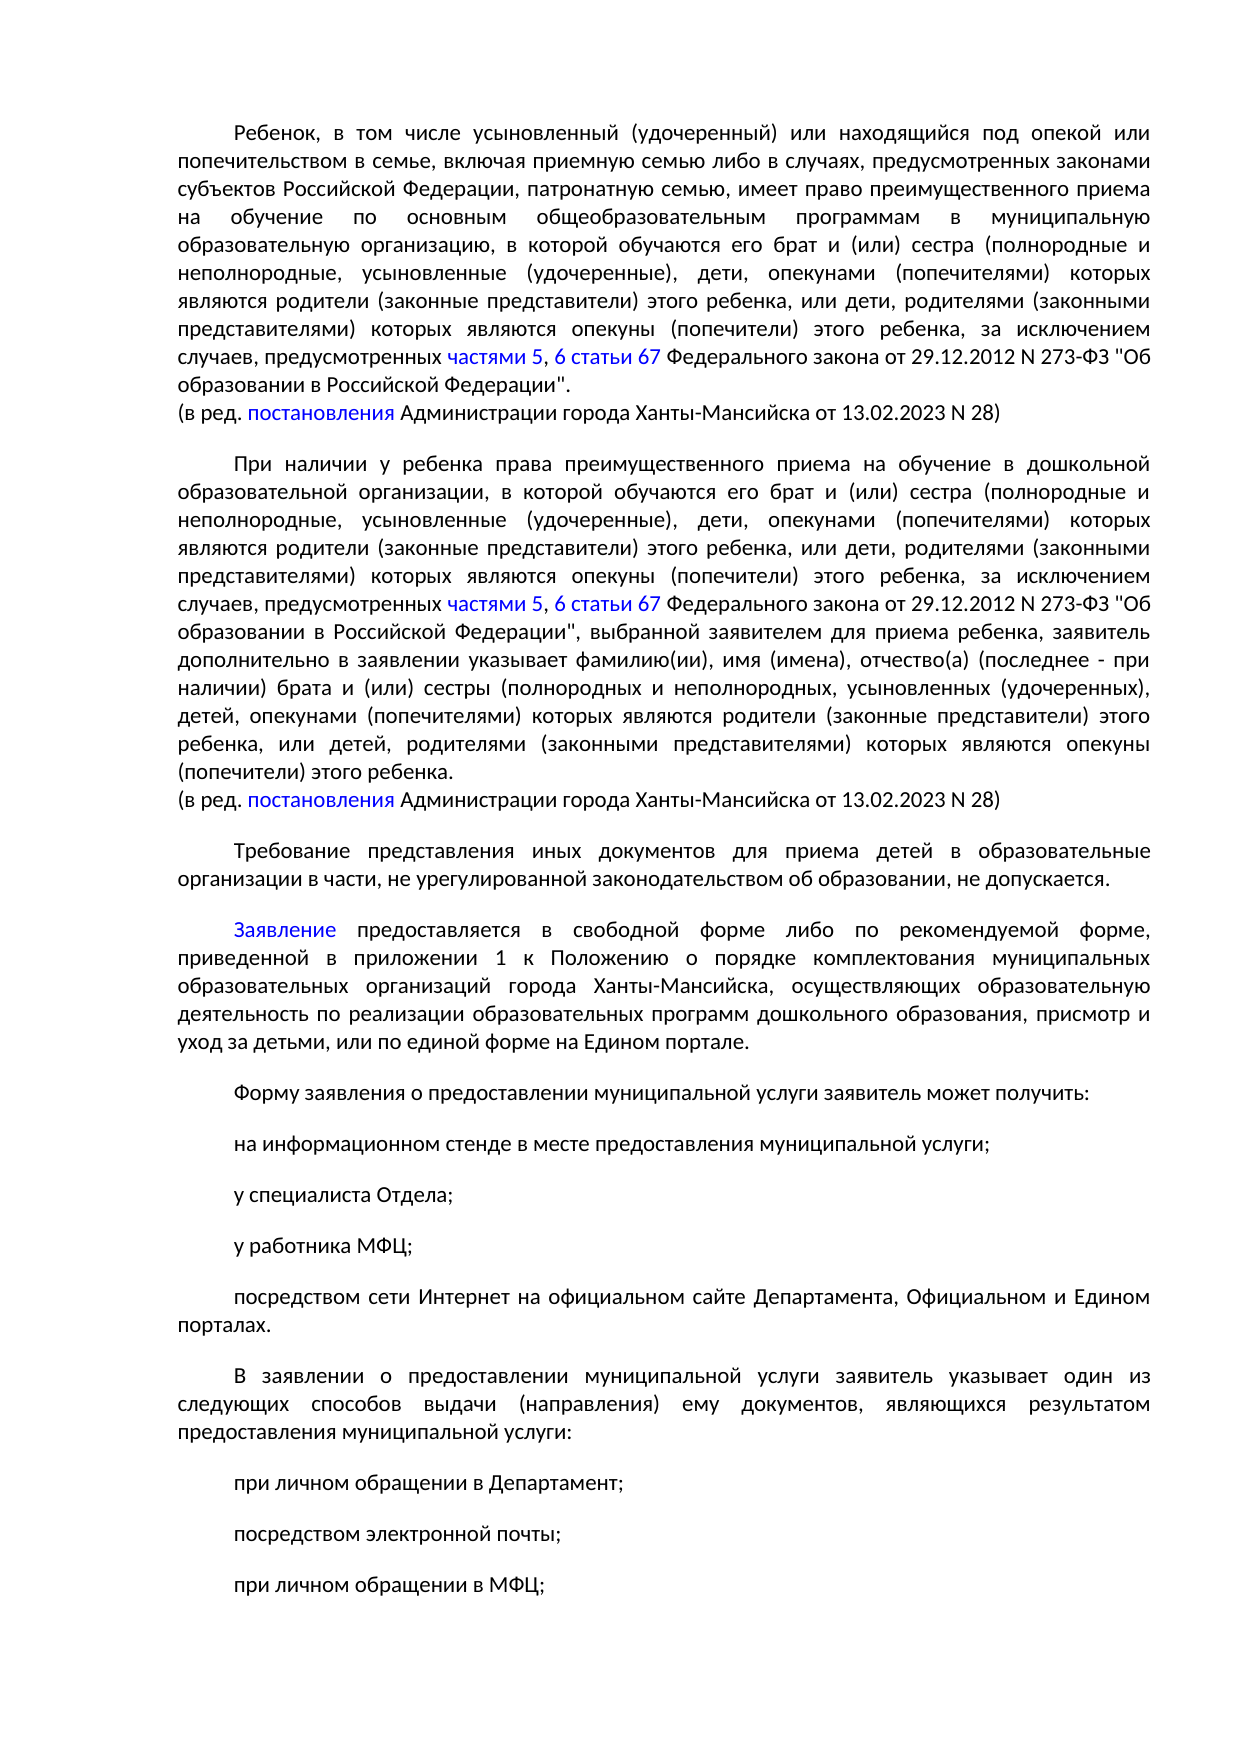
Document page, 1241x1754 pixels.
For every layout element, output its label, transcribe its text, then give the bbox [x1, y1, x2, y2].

text (в ред. постановления Администрации города Ханты-Мансийска от 13.02.2023 N 28) [177, 398, 1152, 426]
text (в ред. постановления Администрации города Ханты-Мансийска от 13.02.2023 N 28) [177, 786, 1152, 813]
text Форму заявления о предоставлении муниципальной услуги заявитель может получить: [177, 1078, 1152, 1106]
text Требование представления иных документов для приема детей в образовательные организации в части, не урегулированной законодательством об образовании, не допускается. [177, 836, 1152, 892]
text посредством сети Интернет на официальном сайте Департамента, Официальном и Едином порталах. [177, 1282, 1152, 1338]
text у специалиста Отдела; [177, 1180, 1152, 1208]
text при личном обращении в МФЦ; [177, 1570, 1152, 1598]
text При наличии у ребенка права преимущественного приема на обучение в дошкольной образовательной организации, в которой обучаются его брат и (или) сестра (полнородные и неполнородные, усыновленные (удочеренные), дети, опекунами (попечителями) которых являются родители (законные представители) этого ребенка, или дети, родителями (законными представителями) которых являются опекуны (попечители) этого ребенка, за исключением случаев, предусмотренных частями 5, 6 статьи 67 Федерального закона от 29.12.2012 N 273-ФЗ "Об образовании в Российской Федерации", выбранной заявителем для приема ребенка, заявитель дополнительно в заявлении указывает фамилию(ии), имя (имена), отчество(а) (последнее - при наличии) брата и (или) сестры (полнородных и неполнородных, усыновленных (удочеренных), детей, опекунами (попечителями) которых являются родители (законные представители) этого ребенка, или детей, родителями (законными представителями) которых являются опекуны (попечители) этого ребенка. [177, 449, 1152, 786]
text на информационном стенде в месте предоставления муниципальной услуги; [177, 1129, 1152, 1157]
text посредством электронной почты; [177, 1519, 1152, 1547]
text Заявление предоставляется в свободной форме либо по рекомендуемой форме, приведенной в приложении 1 к Положению о порядке комплектования муниципальных образовательных организаций города Ханты-Мансийска, осуществляющих образовательную деятельность по реализации образовательных программ дошкольного образования, присмотр и уход за детьми, или по единой форме на Едином портале. [177, 915, 1152, 1056]
text В заявлении о предоставлении муниципальной услуги заявитель указывает один из следующих способов выдачи (направления) ему документов, являющихся результатом предоставления муниципальной услуги: [177, 1361, 1152, 1445]
text Ребенок, в том числе усыновленный (удочеренный) или находящийся под опекой или попечительством в семье, включая приемную семью либо в случаях, предусмотренных законами субъектов Российской Федерации, патронатную семью, имеет право преимущественного приема на обучение по основным общеобразовательным программам в муниципальную образовательную организацию, в которой обучаются его брат и (или) сестра (полнородные и неполнородные, усыновленные (удочеренные), дети, опекунами (попечителями) которых являются родители (законные представители) этого ребенка, или дети, родителями (законными представителями) которых являются опекуны (попечители) этого ребенка, за исключением случаев, предусмотренных частями 5, 6 статьи 67 Федерального закона от 29.12.2012 N 273-ФЗ "Об образовании в Российской Федерации". [177, 118, 1152, 398]
text у работника МФЦ; [177, 1231, 1152, 1259]
text при личном обращении в Департамент; [177, 1468, 1152, 1496]
